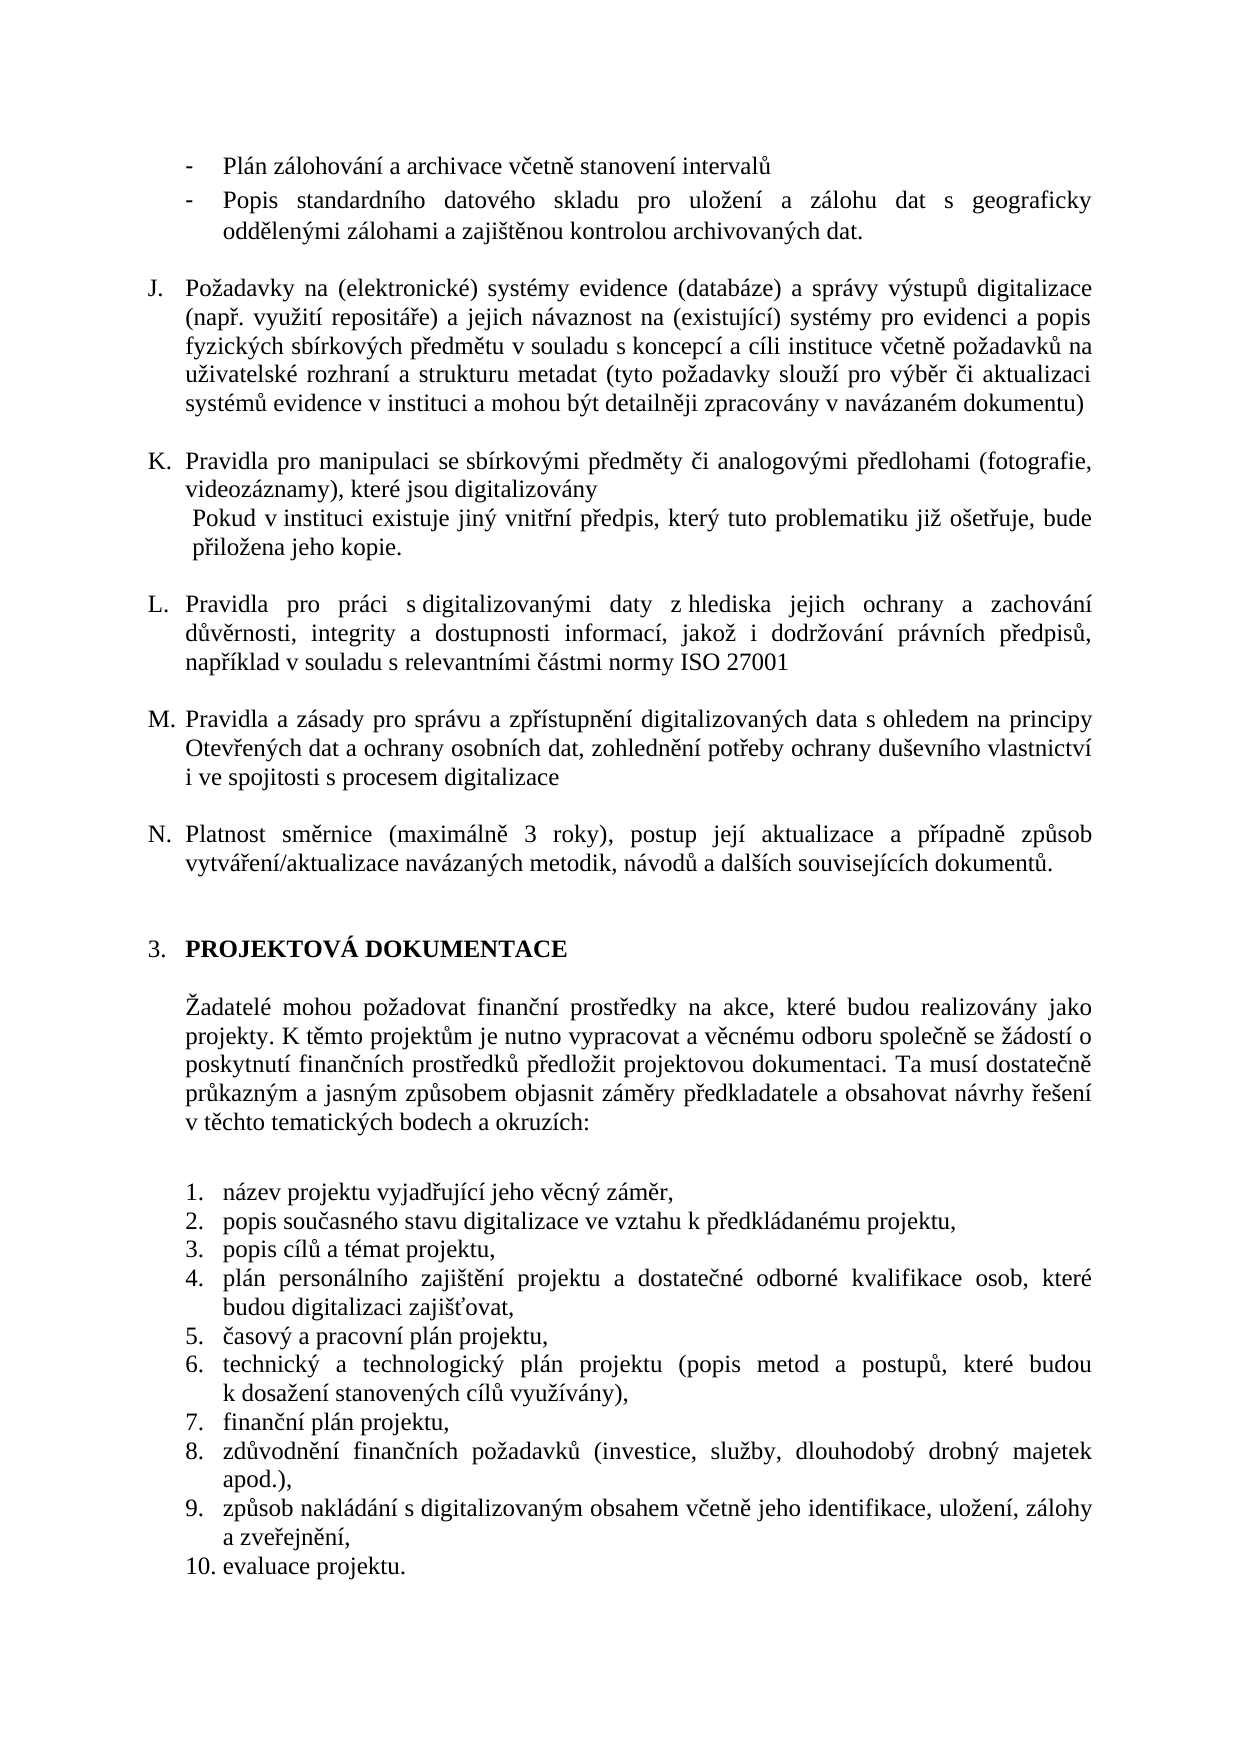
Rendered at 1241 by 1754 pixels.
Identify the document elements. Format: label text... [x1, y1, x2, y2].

text Žadatelé mohou požadovat finanční prostředky na akce, které budou realizovány jako projekty. K těmto projektům je nutno vypracovat a věcnému odboru společně se žádostí o poskytnutí finančních prostředků předložit projektovou dokumentaci. Ta musí dostatečně průkazným a jasným způsobem objasnit záměry předkladatele a obsahovat návrhy řešení v těchto tematických bodech a okruzích: [185, 992, 1093, 1136]
list evaluace projektu. [185, 1551, 1093, 1579]
list popis cílů a témat projektu, [185, 1234, 1093, 1263]
list název projektu vyjadřující jeho věcný záměr, [185, 1177, 1093, 1206]
list Pravidla pro práci s digitalizovanými daty z hlediska jejich ochrany a zachování důvěrnosti, integrity a dostupnosti informací, jakož i dodržování právních předpisů, například v souladu s relevantními částmi normy ISO 27001 [148, 589, 1093, 676]
list plán personálního zajištění projektu a dostatečné odborné kvalifikace osob, které budou digitalizaci zajišťovat, [185, 1263, 1093, 1321]
list Popis standardního datového skladu pro uložení a zálohu dat s geograficky oddělenými zálohami a zajištěnou kontrolou archivovaných dat. [185, 182, 1093, 244]
text Pokud v instituci existuje jiný vnitřní předpis, který tuto problematiku již ošetřuje, bude přiložena jeho kopie. [192, 503, 1093, 561]
list Platnost směrnice (maximálně 3 roky), postup její aktualizace a případně způsob vytváření/aktualizace navázaných metodik, návodů a dalších souvisejících dokumentů. [148, 819, 1093, 877]
list technický a technologický plán projektu (popis metod a postupů, které budou k dosažení stanovených cílů využívány), [185, 1349, 1093, 1407]
list PROJEKTOVÁ DOKUMENTACE [148, 934, 1093, 963]
list Pravidla pro manipulaci se sbírkovými předměty či analogovými předlohami (fotografie, videozáznamy), které jsou digitalizovány [148, 446, 1093, 503]
list Plán zálohování a archivace včetně stanovení intervalů [185, 148, 1093, 182]
list popis současného stavu digitalizace ve vztahu k předkládanému projektu, [185, 1206, 1093, 1234]
list Požadavky na (elektronické) systémy evidence (databáze) a správy výstupů digitalizace (např. využití repositáře) a jejich návaznost na (existující) systémy pro evidenci a popis fyzických sbírkových předmětu v souladu s koncepcí a cíli instituce včetně požadavků na uživatelské rozhraní a strukturu metadat (tyto požadavky slouží pro výběr či aktualizaci systémů evidence v instituci a mohou být detailněji zpracovány v navázaném dokumentu) [148, 273, 1093, 417]
list Pravidla a zásady pro správu a zpřístupnění digitalizovaných data s ohledem na principy Otevřených dat a ochrany osobních dat, zohlednění potřeby ochrany duševního vlastnictví i ve spojitosti s procesem digitalizace [148, 704, 1093, 791]
list časový a pracovní plán projektu, [185, 1321, 1093, 1349]
list finanční plán projektu, [185, 1407, 1093, 1436]
list zdůvodnění finančních požadavků (investice, služby, dlouhodobý drobný majetek apod.), [185, 1436, 1093, 1493]
list způsob nakládání s digitalizovaným obsahem včetně jeho identifikace, uložení, zálohy a zveřejnění, [185, 1493, 1093, 1551]
